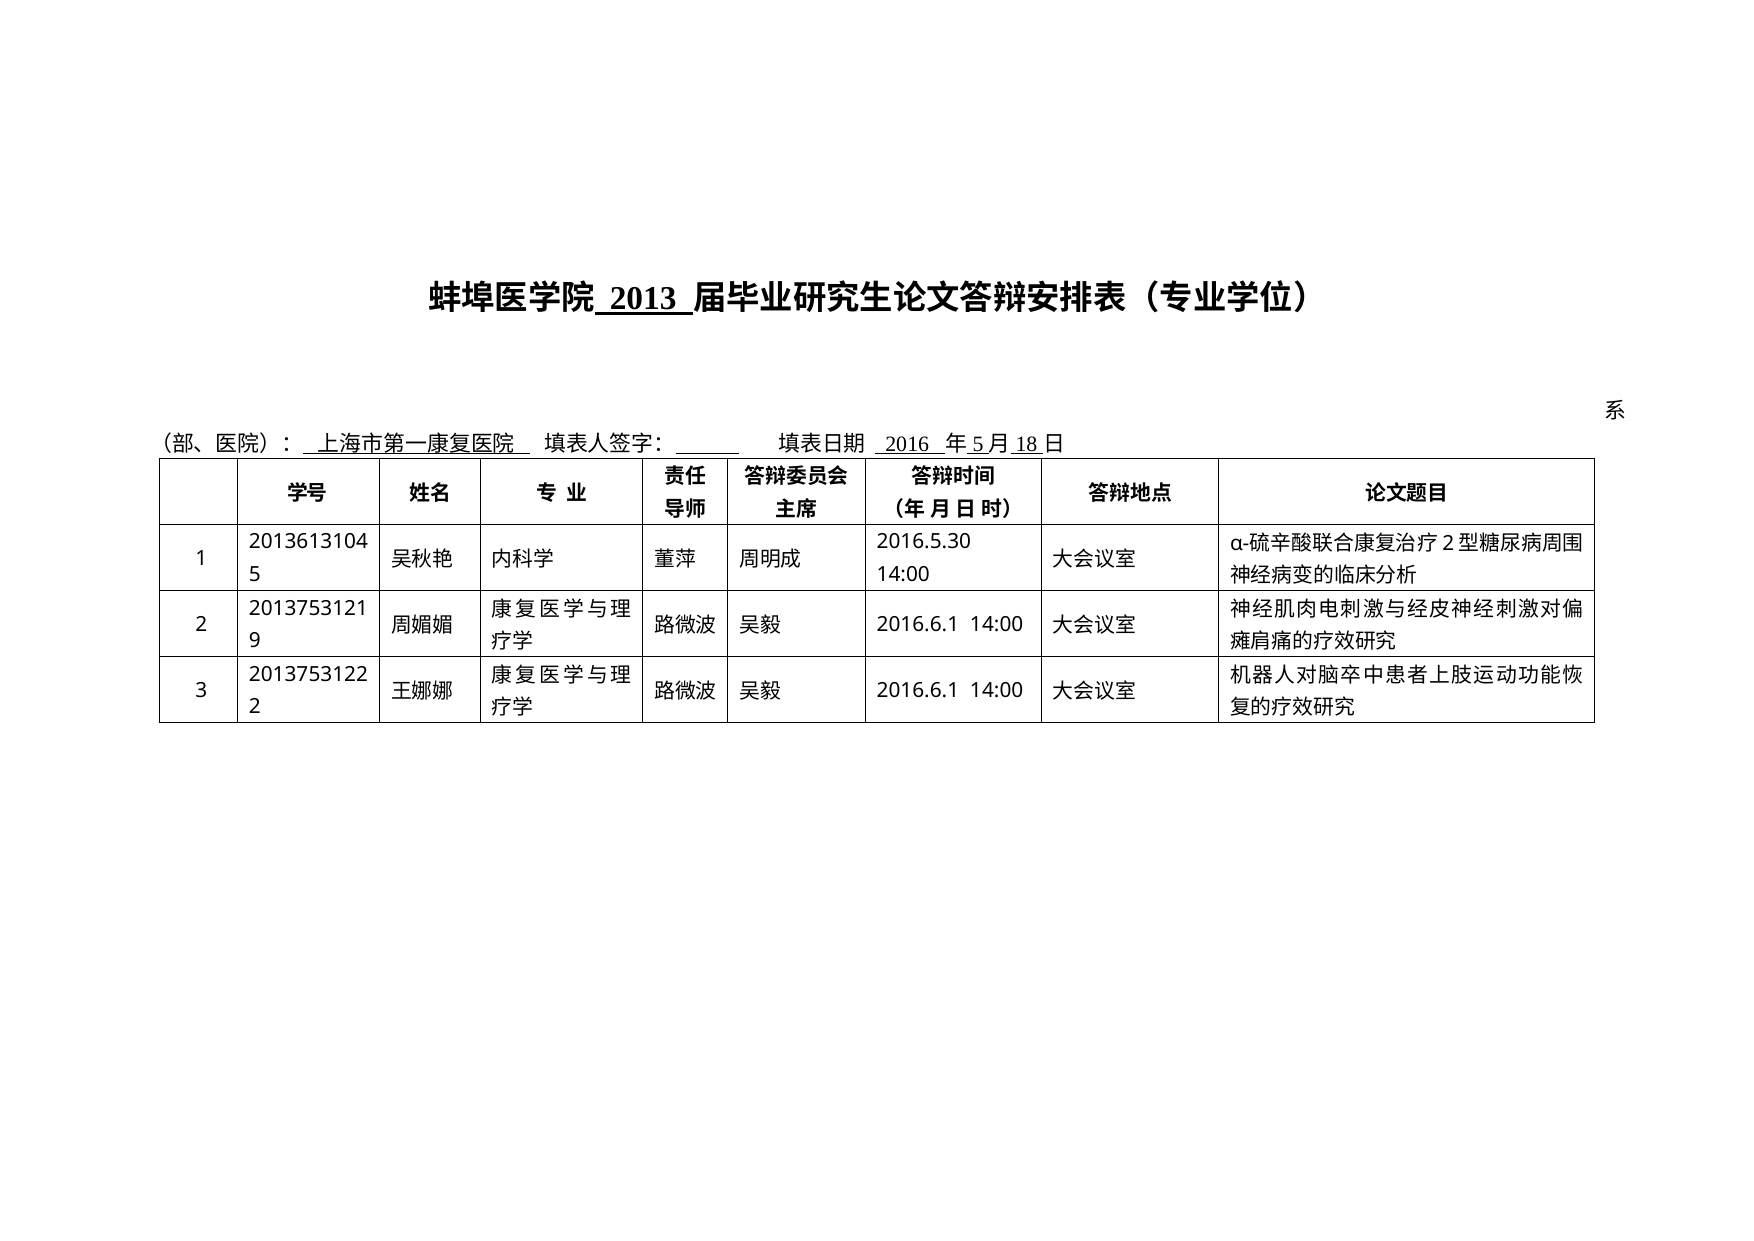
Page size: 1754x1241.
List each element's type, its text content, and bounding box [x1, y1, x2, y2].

table_cell 1 [160, 525, 237, 590]
table_header 论文题目 [1219, 459, 1594, 524]
table_header 答辩委员会 主席 [728, 459, 865, 524]
table_cell 吴毅 [728, 657, 865, 722]
table_cell 吴毅 [728, 591, 865, 656]
table_cell 康复医学与理疗学 [481, 591, 642, 656]
table_cell 王娜娜 [380, 657, 480, 722]
table_cell 2016.6.1 14:00 [866, 657, 1041, 722]
table_cell 大会议室 [1042, 657, 1218, 722]
table_cell 路微波 [643, 591, 727, 656]
table_cell 机器人对脑卒中患者上肢运动功能恢复的疗效研究 [1219, 657, 1594, 722]
table_cell 20137531219 [238, 591, 379, 656]
table_cell 路微波 [643, 657, 727, 722]
table_cell 20136131045 [238, 525, 379, 590]
table_cell 2 [160, 591, 237, 656]
table_cell 内科学 [481, 525, 642, 590]
table_header 答辩时间 （年 月 日 时） [866, 459, 1041, 524]
table_cell 吴秋艳 [380, 525, 480, 590]
table_header 专 业 [481, 459, 642, 524]
table_cell 大会议室 [1042, 591, 1218, 656]
table_header 责任 导师 [643, 459, 727, 524]
table_cell 2016.6.1 14:00 [866, 591, 1041, 656]
table_cell 周明成 [728, 525, 865, 590]
table_cell 20137531222 [238, 657, 379, 722]
table_header 学号 [238, 459, 379, 524]
text 蚌埠医学院 2013 届毕业研究生论文答辩安排表（专业学位） [150, 263, 1604, 328]
table_cell α-硫辛酸联合康复治疗2型糖尿病周围神经病变的临床分析 [1219, 525, 1594, 590]
table_cell 3 [160, 657, 237, 722]
table_cell 康复医学与理疗学 [481, 657, 642, 722]
table_header 姓名 [380, 459, 480, 524]
text 系（部、医院）： 上海市第一康复医院 填表人签字： 填表日期 2016 年 5 月 18 日 [150, 393, 1604, 458]
table_header 序号 [160, 459, 237, 524]
table_cell 神经肌肉电刺激与经皮神经刺激对偏瘫肩痛的疗效研究 [1219, 591, 1594, 656]
table_cell 周媚媚 [380, 591, 480, 656]
table_header 答辩地点 [1042, 459, 1218, 524]
table_cell 大会议室 [1042, 525, 1218, 590]
table_cell 董萍 [643, 525, 727, 590]
table_cell 2016.5.30 14:00 [866, 525, 1041, 590]
